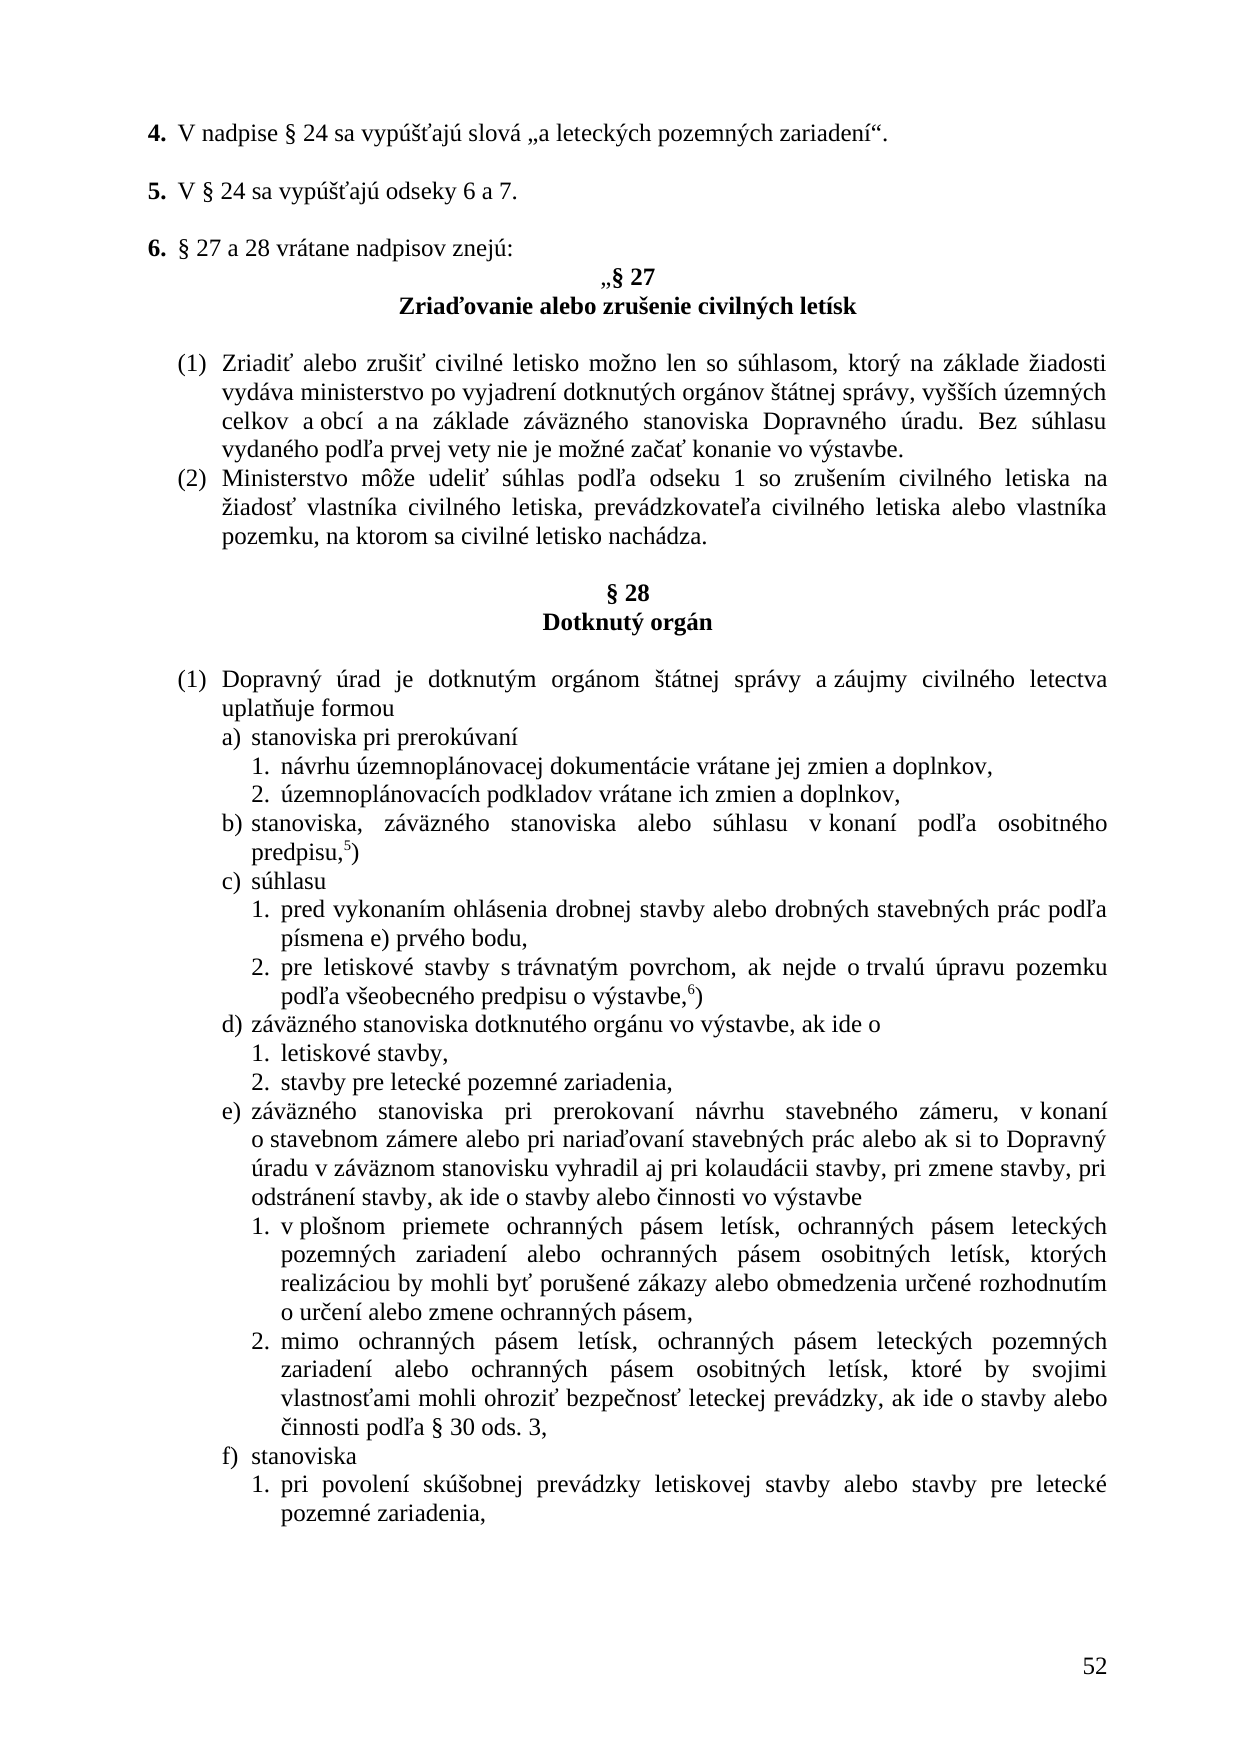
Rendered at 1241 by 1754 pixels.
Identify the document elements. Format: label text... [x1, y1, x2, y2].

list návrhu územnoplánovacej dokumentácie vrátane jej zmien a doplnkov, [251, 751, 1107, 779]
list stanoviska pri prerokúvaní [222, 722, 1107, 751]
text Zriaďovanie alebo zrušenie civilných letísk [148, 291, 1107, 319]
list pre letiskové stavby s trávnatým povrchom, ak nejde o trvalú úpravu pozemku podľa všeobecného predpisu o výstavbe,6) [251, 952, 1107, 1009]
list stanoviska, záväzného stanoviska alebo súhlasu v konaní podľa osobitného predpisu,5) [222, 808, 1107, 866]
list stanoviska [222, 1441, 1107, 1469]
list záväzného stanoviska dotknutého orgánu vo výstavbe, ak ide o [222, 1009, 1107, 1038]
list letiskové stavby, [251, 1038, 1107, 1067]
list V nadpise § 24 sa vypúšťajú slová „a leteckých pozemných zariadení“. [148, 118, 1107, 147]
list územnoplánovacích podkladov vrátane ich zmien a doplnkov, [251, 779, 1107, 808]
list mimo ochranných pásem letísk, ochranných pásem leteckých pozemných zariadení alebo ochranných pásem osobitných letísk, ktoré by svojimi vlastnosťami mohli ohroziť bezpečnosť leteckej prevádzky, ak ide o stavby alebo činnosti podľa § 30 ods. 3, [251, 1326, 1107, 1441]
list v plošnom priemete ochranných pásem letísk, ochranných pásem leteckých pozemných zariadení alebo ochranných pásem osobitných letísk, ktorých realizáciou by mohli byť porušené zákazy alebo obmedzenia určené rozhodnutím o určení alebo zmene ochranných pásem, [251, 1211, 1107, 1326]
list záväzného stanoviska pri prerokovaní návrhu stavebného zámeru, v konaní o stavebnom zámere alebo pri nariaďovaní stavebných prác alebo ak si to Dopravný úradu v záväznom stanovisku vyhradil aj pri kolaudácii stavby, pri zmene stavby, pri odstránení stavby, ak ide o stavby alebo činnosti vo výstavbe [222, 1096, 1107, 1211]
list § 27 a 28 vrátane nadpisov znejú: [148, 233, 1107, 262]
list pred vykonaním ohlásenia drobnej stavby alebo drobných stavebných prác podľa písmena e) prvého bodu, [251, 894, 1107, 952]
list súhlasu [222, 866, 1107, 894]
list stavby pre letecké pozemné zariadenia, [251, 1067, 1107, 1096]
text Dotknutý orgán [148, 607, 1107, 636]
list Zriadiť alebo zrušiť civilné letisko možno len so súhlasom, ktorý na základe žiadosti vydáva ministerstvo po vyjadrení dotknutých orgánov štátnej správy, vyšších územných celkov a obcí a na základe záväzného stanoviska Dopravného úradu. Bez súhlasu vydaného podľa prvej vety nie je možné začať konanie vo výstavbe. [177, 348, 1107, 463]
text „§ 27 [148, 262, 1107, 291]
list V § 24 sa vypúšťajú odseky 6 a 7. [148, 176, 1107, 204]
list pri povolení skúšobnej prevádzky letiskovej stavby alebo stavby pre letecké pozemné zariadenia, [251, 1469, 1107, 1527]
list Dopravný úrad je dotknutým orgánom štátnej správy a záujmy civilného letectva uplatňuje formou [177, 664, 1107, 722]
text § 28 [148, 578, 1107, 607]
list Ministerstvo môže udeliť súhlas podľa odseku 1 so zrušením civilného letiska na žiadosť vlastníka civilného letiska, prevádzkovateľa civilného letiska alebo vlastníka pozemku, na ktorom sa civilné letisko nachádza. [177, 463, 1107, 549]
